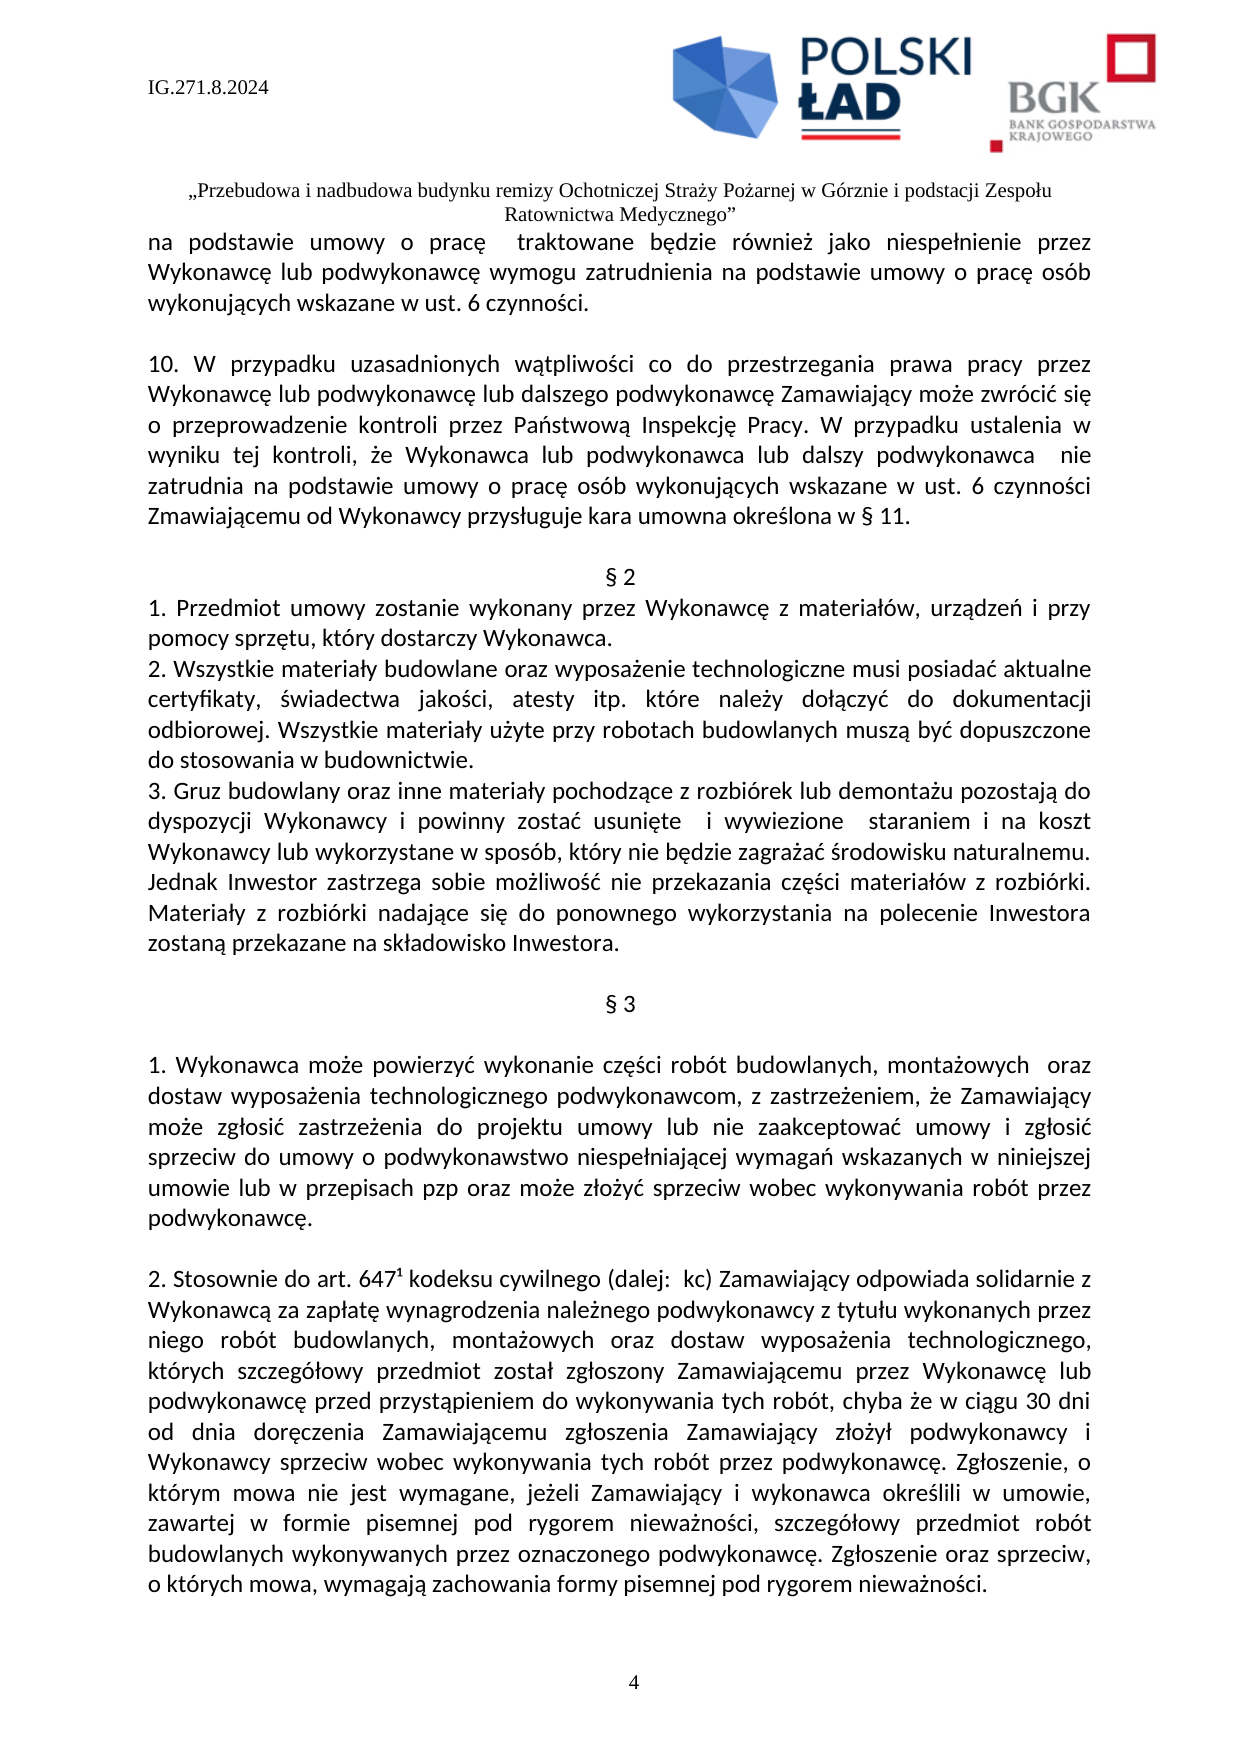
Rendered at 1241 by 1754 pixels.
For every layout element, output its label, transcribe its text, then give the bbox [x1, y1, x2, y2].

text 3. Gruz budowlany oraz inne materiały pochodzące z rozbiórek lub demontażu pozostają do dyspozycji Wykonawcy i powinny zostać usunięte i wywiezione staraniem i na koszt Wykonawcy lub wykorzystane w sposób, który nie będzie zagrażać środowisku naturalnemu. Jednak Inwestor zastrzega sobie możliwość nie przekazania części materiałów z rozbiórki. Materiały z rozbiórki nadające się do ponownego wykorzystania na polecenie Inwestora zostaną przekazane na składowisko Inwestora. [148, 775, 1092, 958]
text 1. Wykonawca może powierzyć wykonanie części robót budowlanych, montażowych oraz dostaw wyposażenia technologicznego podwykonawcom, z zastrzeżeniem, że Zamawiający może zgłosić zastrzeżenia do projektu umowy lub nie zaakceptować umowy i zgłosić sprzeciw do umowy o podwykonawstwo niespełniającej wymagań wskazanych w niniejszej umowie lub w przepisach pzp oraz może złożyć sprzeciw wobec wykonywania robót przez podwykonawcę. [148, 1050, 1092, 1233]
text 2. Stosownie do art. 647¹ kodeksu cywilnego (dalej: kc) Zamawiający odpowiada solidarnie z Wykonawcą za zapłatę wynagrodzenia należnego podwykonawcy z tytułu wykonanych przez niego robót budowlanych, montażowych oraz dostaw wyposażenia technologicznego, których szczegółowy przedmiot został zgłoszony Zamawiającemu przez Wykonawcę lub podwykonawcę przed przystąpieniem do wykonywania tych robót, chyba że w ciągu 30 dni od dnia doręczenia Zamawiającemu zgłoszenia Zamawiający złożył podwykonawcy i Wykonawcy sprzeciw wobec wykonywania tych robót przez podwykonawcę. Zgłoszenie, o którym mowa nie jest wymagane, jeżeli Zamawiający i wykonawca określili w umowie, zawartej w formie pisemnej pod rygorem nieważności, szczegółowy przedmiot robót budowlanych wykonywanych przez oznaczonego podwykonawcę. Zgłoszenie oraz sprzeciw, o których mowa, wymagają zachowania formy pisemnej pod rygorem nieważności. [148, 1263, 1092, 1599]
text § 2 [148, 561, 1092, 592]
text 10. W przypadku uzasadnionych wątpliwości co do przestrzegania prawa pracy przez Wykonawcę lub podwykonawcę lub dalszego podwykonawcę Zamawiający może zwrócić się o przeprowadzenie kontroli przez Państwową Inspekcję Pracy. W przypadku ustalenia w wyniku tej kontroli, że Wykonawca lub podwykonawca lub dalszy podwykonawca nie zatrudnia na podstawie umowy o pracę osób wykonujących wskazane w ust. 6 czynności Zmawiającemu od Wykonawcy przysługuje kara umowna określona w § 11. [148, 348, 1092, 531]
picture [665, 28, 1179, 157]
text § 3 [148, 989, 1092, 1019]
text 2. Wszystkie materiały budowlane oraz wyposażenie technologiczne musi posiadać aktualne certyfikaty, świadectwa jakości, atesty itp. które należy dołączyć do dokumentacji odbiorowej. Wszystkie materiały użyte przy robotach budowlanych muszą być dopuszczone do stosowania w budownictwie. [148, 653, 1092, 775]
text 1. Przedmiot umowy zostanie wykonany przez Wykonawcę z materiałów, urządzeń i przy pomocy sprzętu, który dostarczy Wykonawca. [148, 592, 1092, 653]
